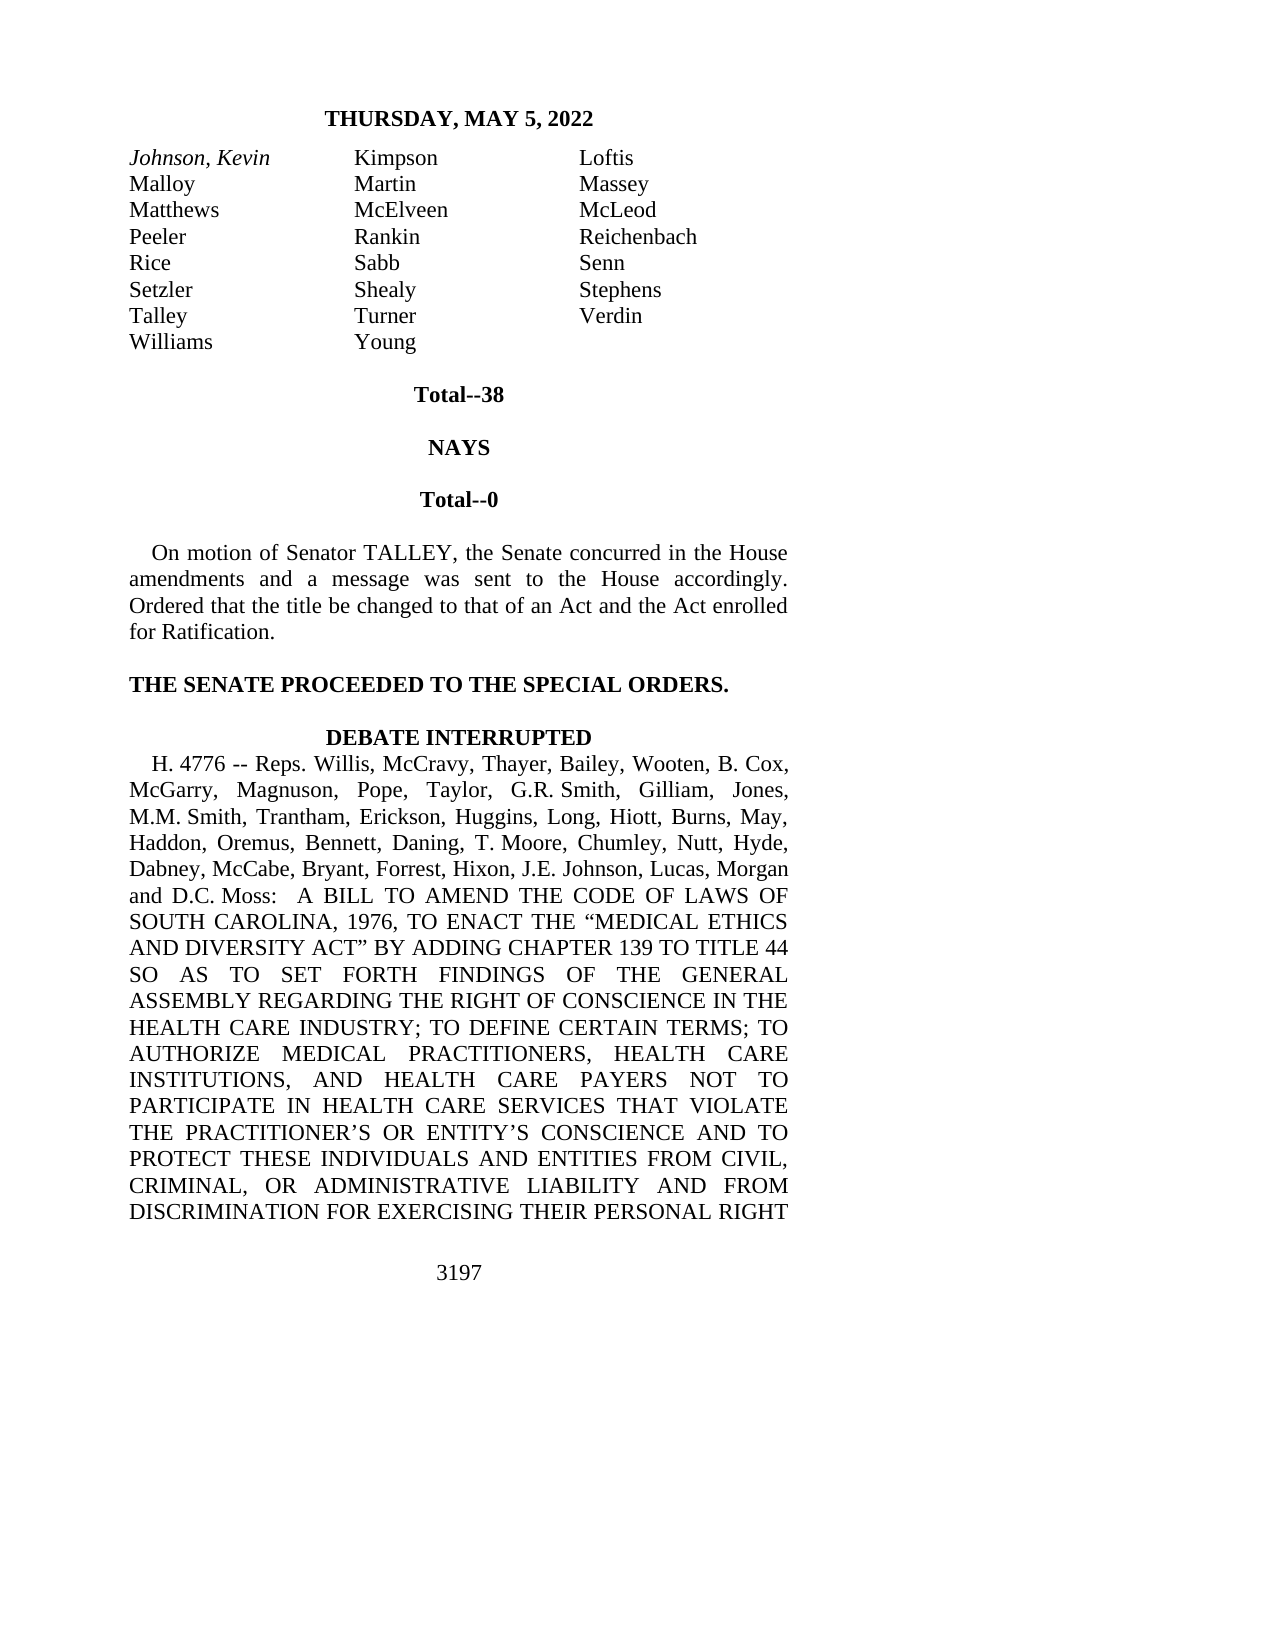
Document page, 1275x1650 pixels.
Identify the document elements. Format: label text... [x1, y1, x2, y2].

text Malloy Martin Massey [129, 170, 789, 197]
text Peeler Rankin Reichenbach [129, 223, 789, 249]
text Johnson, Kevin Kimpson Loftis [129, 144, 789, 170]
text Rice Sabb Senn [129, 249, 789, 276]
text Total--0 [129, 486, 789, 513]
text On motion of Senator TALLEY, the Senate concurred in the House amendments and a message was sent to the House accordingly. Ordered that the title be changed to that of an Act and the Act enrolled for Ratification. [129, 539, 789, 644]
text NAYS [129, 434, 789, 460]
text Setzler Shealy Stephens [129, 276, 789, 302]
text Talley Turner Verdin [129, 302, 789, 328]
text Total--38 [129, 381, 789, 407]
text Matthews McElveen McLeod [129, 197, 789, 223]
text THE SENATE PROCEEDED TO THE SPECIAL ORDERS. [129, 671, 789, 697]
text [129, 750, 789, 1224]
text Williams Young [129, 328, 789, 355]
text DEBATE INTERRUPTED [129, 724, 789, 750]
